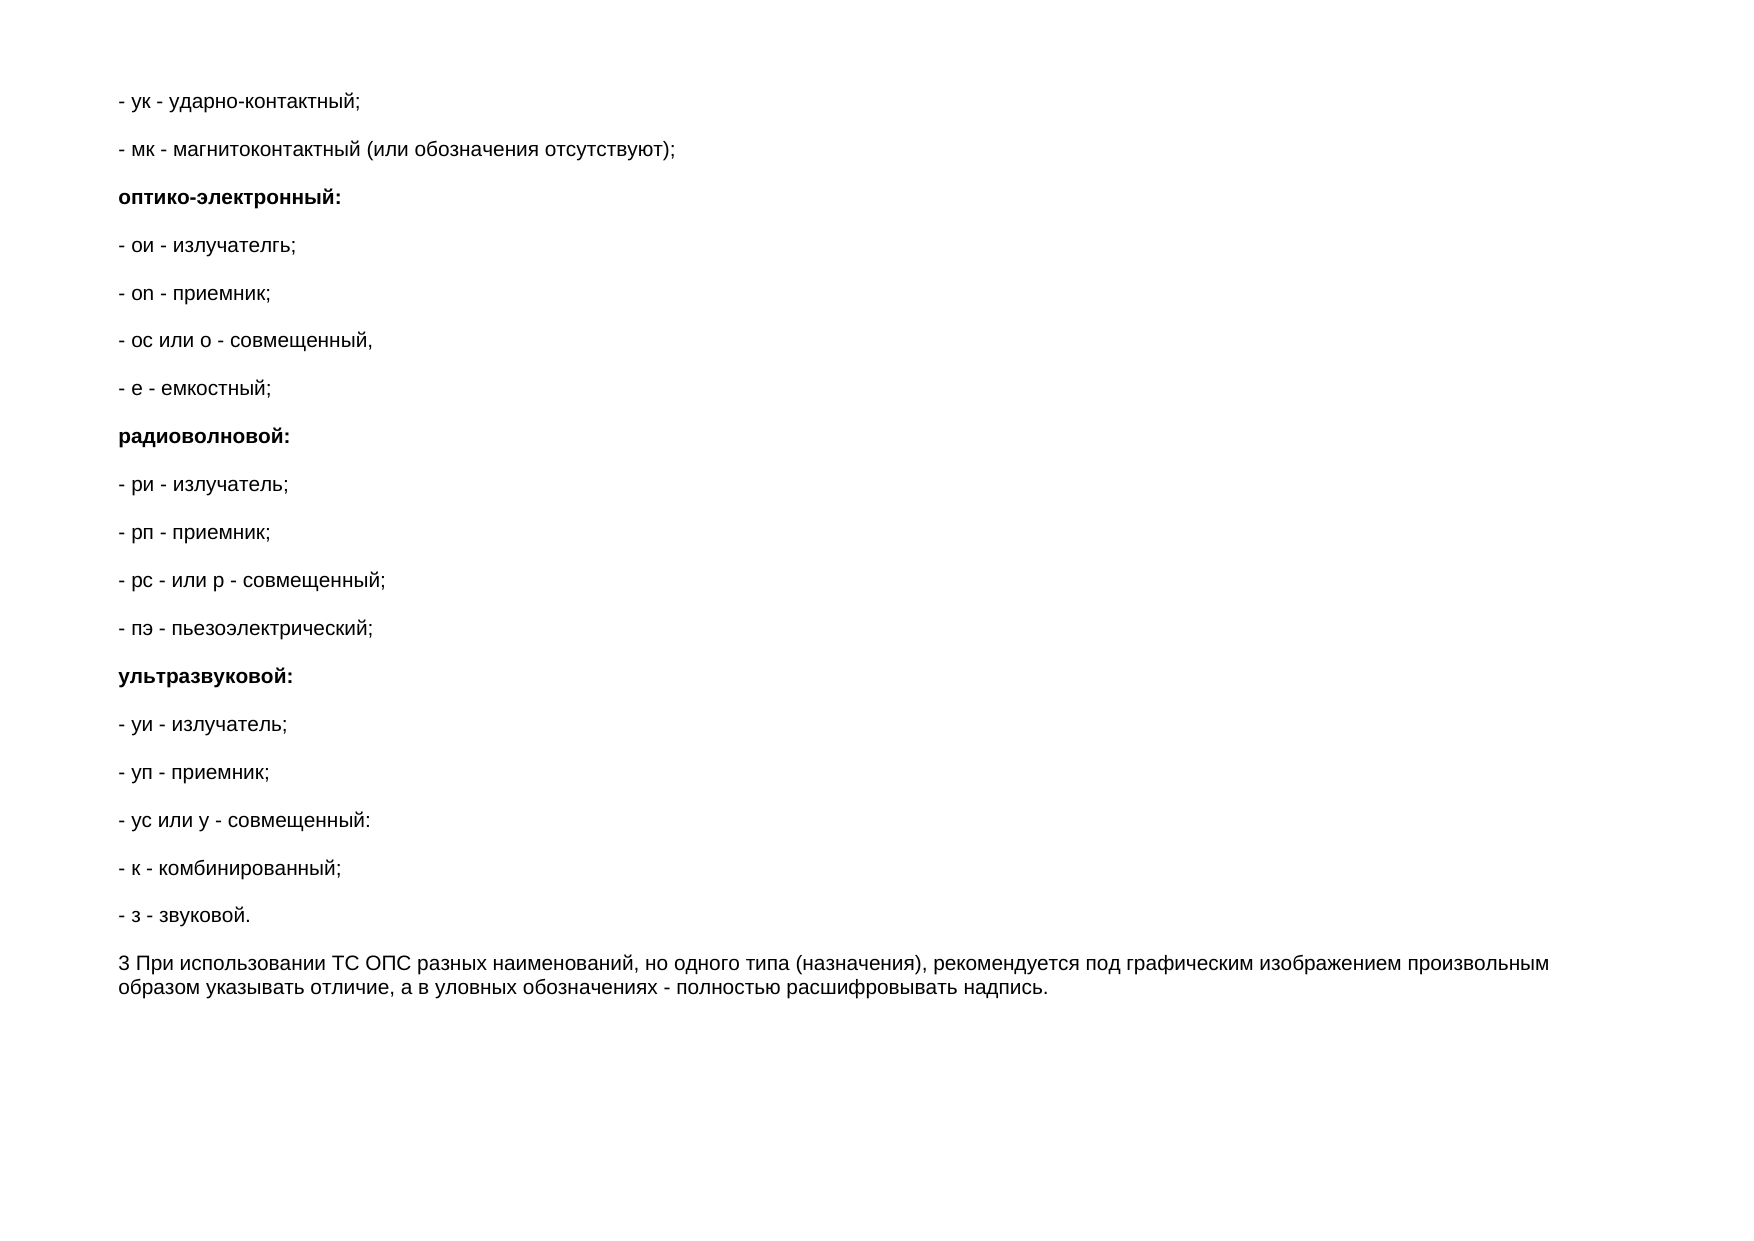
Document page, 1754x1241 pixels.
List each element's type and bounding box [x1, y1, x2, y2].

text [118, 89, 1636, 1023]
